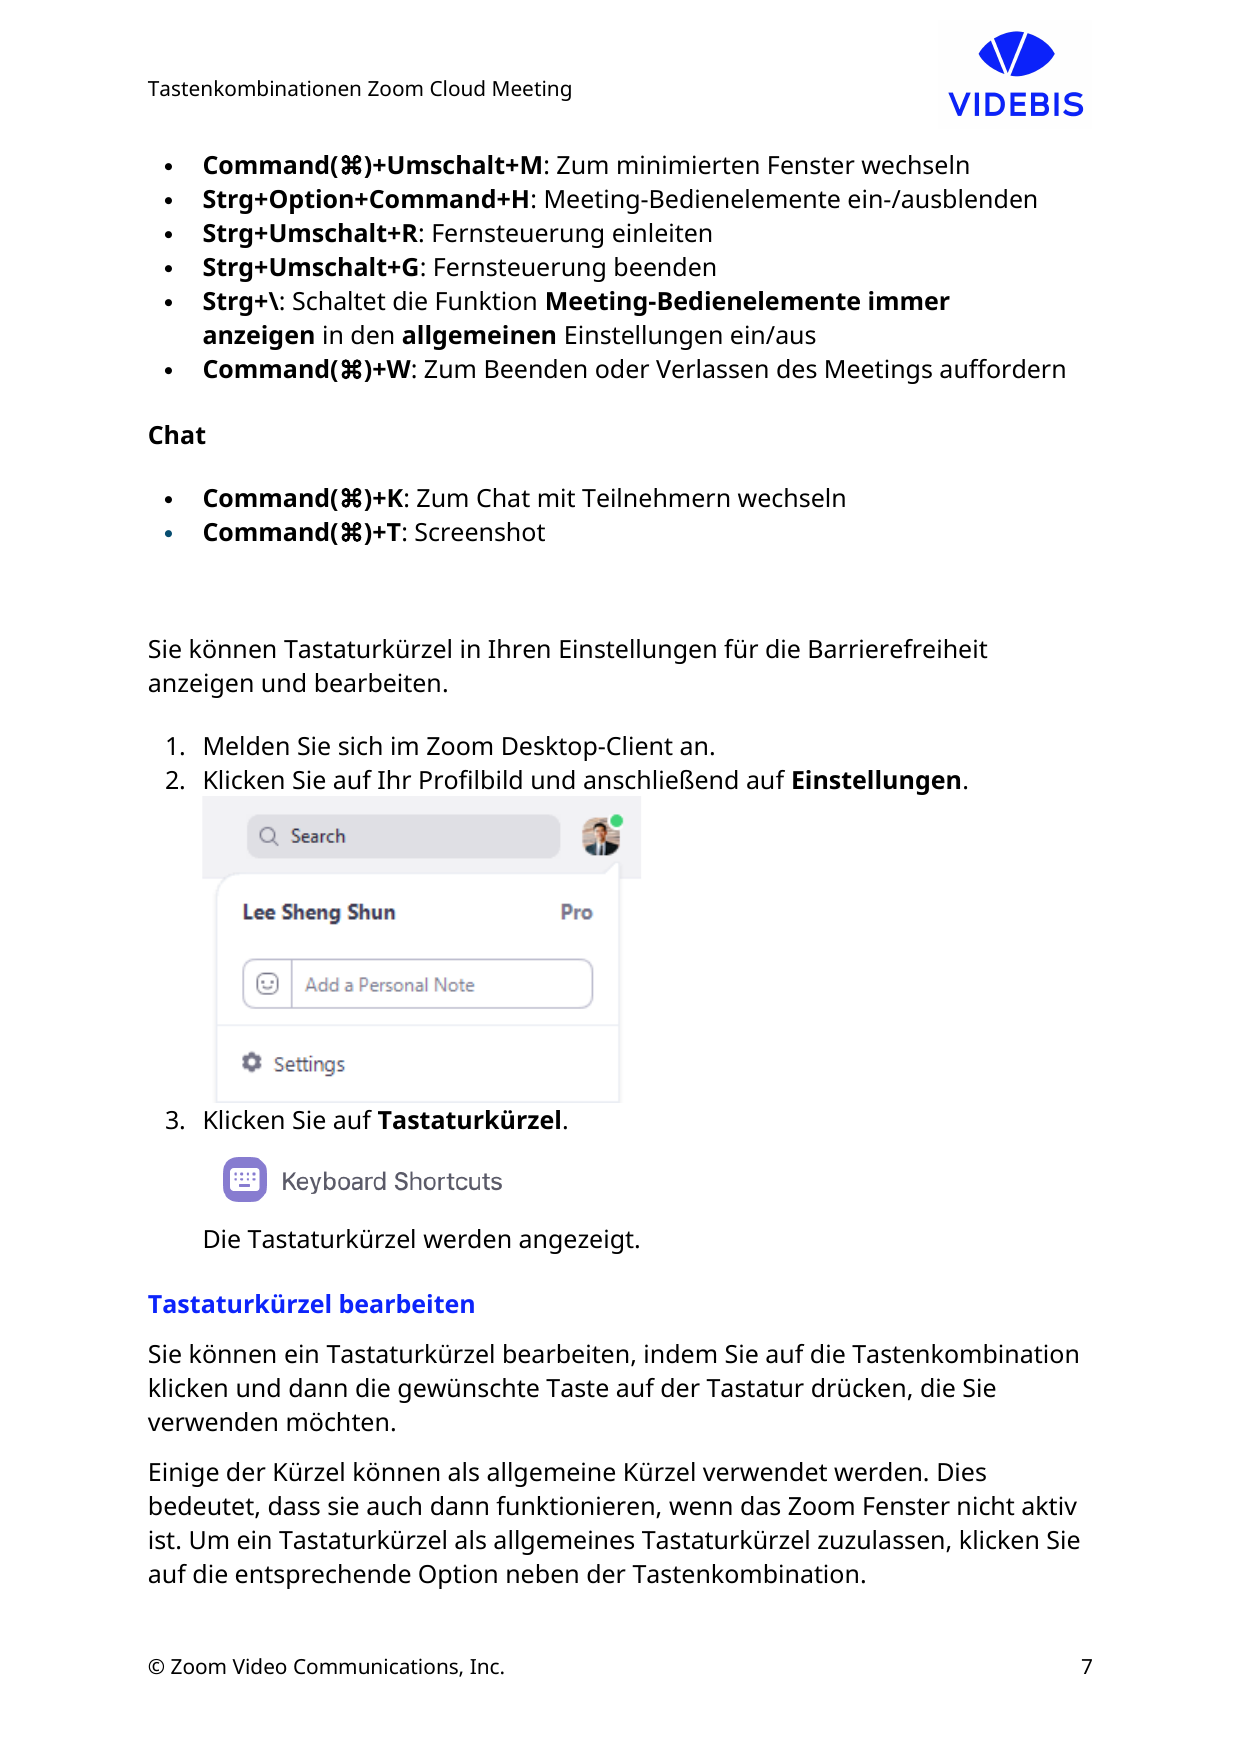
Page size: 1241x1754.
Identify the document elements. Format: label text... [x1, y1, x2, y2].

picture [937, 20, 1093, 129]
list Command(⌘)+T: Screenshot [165, 514, 1093, 549]
text Sie können Tastaturkürzel in Ihren Einstellungen für die Barrierefreiheit anzeigen und bearbeiten. [148, 631, 1093, 699]
picture [202, 796, 642, 1103]
text Tastaturkürzel bearbeiten [148, 1287, 1093, 1321]
list Strg+Option+Command+H: Meeting-Bedienelemente ein-/ausblenden [165, 182, 1093, 216]
picture [202, 1137, 526, 1222]
list Command(⌘)+Umschalt+M: Zum minimierten Fenster wechseln [165, 148, 1093, 182]
list Command(⌘)+K: Zum Chat mit Teilnehmern wechseln [165, 481, 1093, 514]
text Einige der Kürzel können als allgemeine Kürzel verwendet werden. Dies bedeutet, dass sie auch dann funktionieren, wenn das Zoom Fenster nicht aktiv ist. Um ein Tastaturkürzel als allgemeines Tastaturkürzel zuzulassen, klicken Sie auf die entsprechende Option neben der Tastenkombination. [148, 1454, 1093, 1590]
text Chat [148, 417, 1093, 451]
text Sie können ein Tastaturkürzel bearbeiten, indem Sie auf die Tastenkombination klicken und dann die gewünschte Taste auf der Tastatur drücken, die Sie verwenden möchten. [148, 1336, 1093, 1438]
list Command(⌘)+W: Zum Beenden oder Verlassen des Meetings auffordern [165, 352, 1093, 386]
list Strg+Umschalt+G: Fernsteuerung beenden [165, 250, 1093, 284]
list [165, 216, 1093, 250]
list Strg+\: Schaltet die Funktion Meeting-Bedienelemente immer anzeigen in den allgemeinen Einstellungen ein/aus [165, 284, 1093, 352]
list Melden Sie sich im Zoom Desktop-Client an. [165, 728, 1093, 763]
list Klicken Sie auf Tastaturkürzel. Die Tastaturkürzel werden angezeigt. [165, 1103, 1093, 1255]
